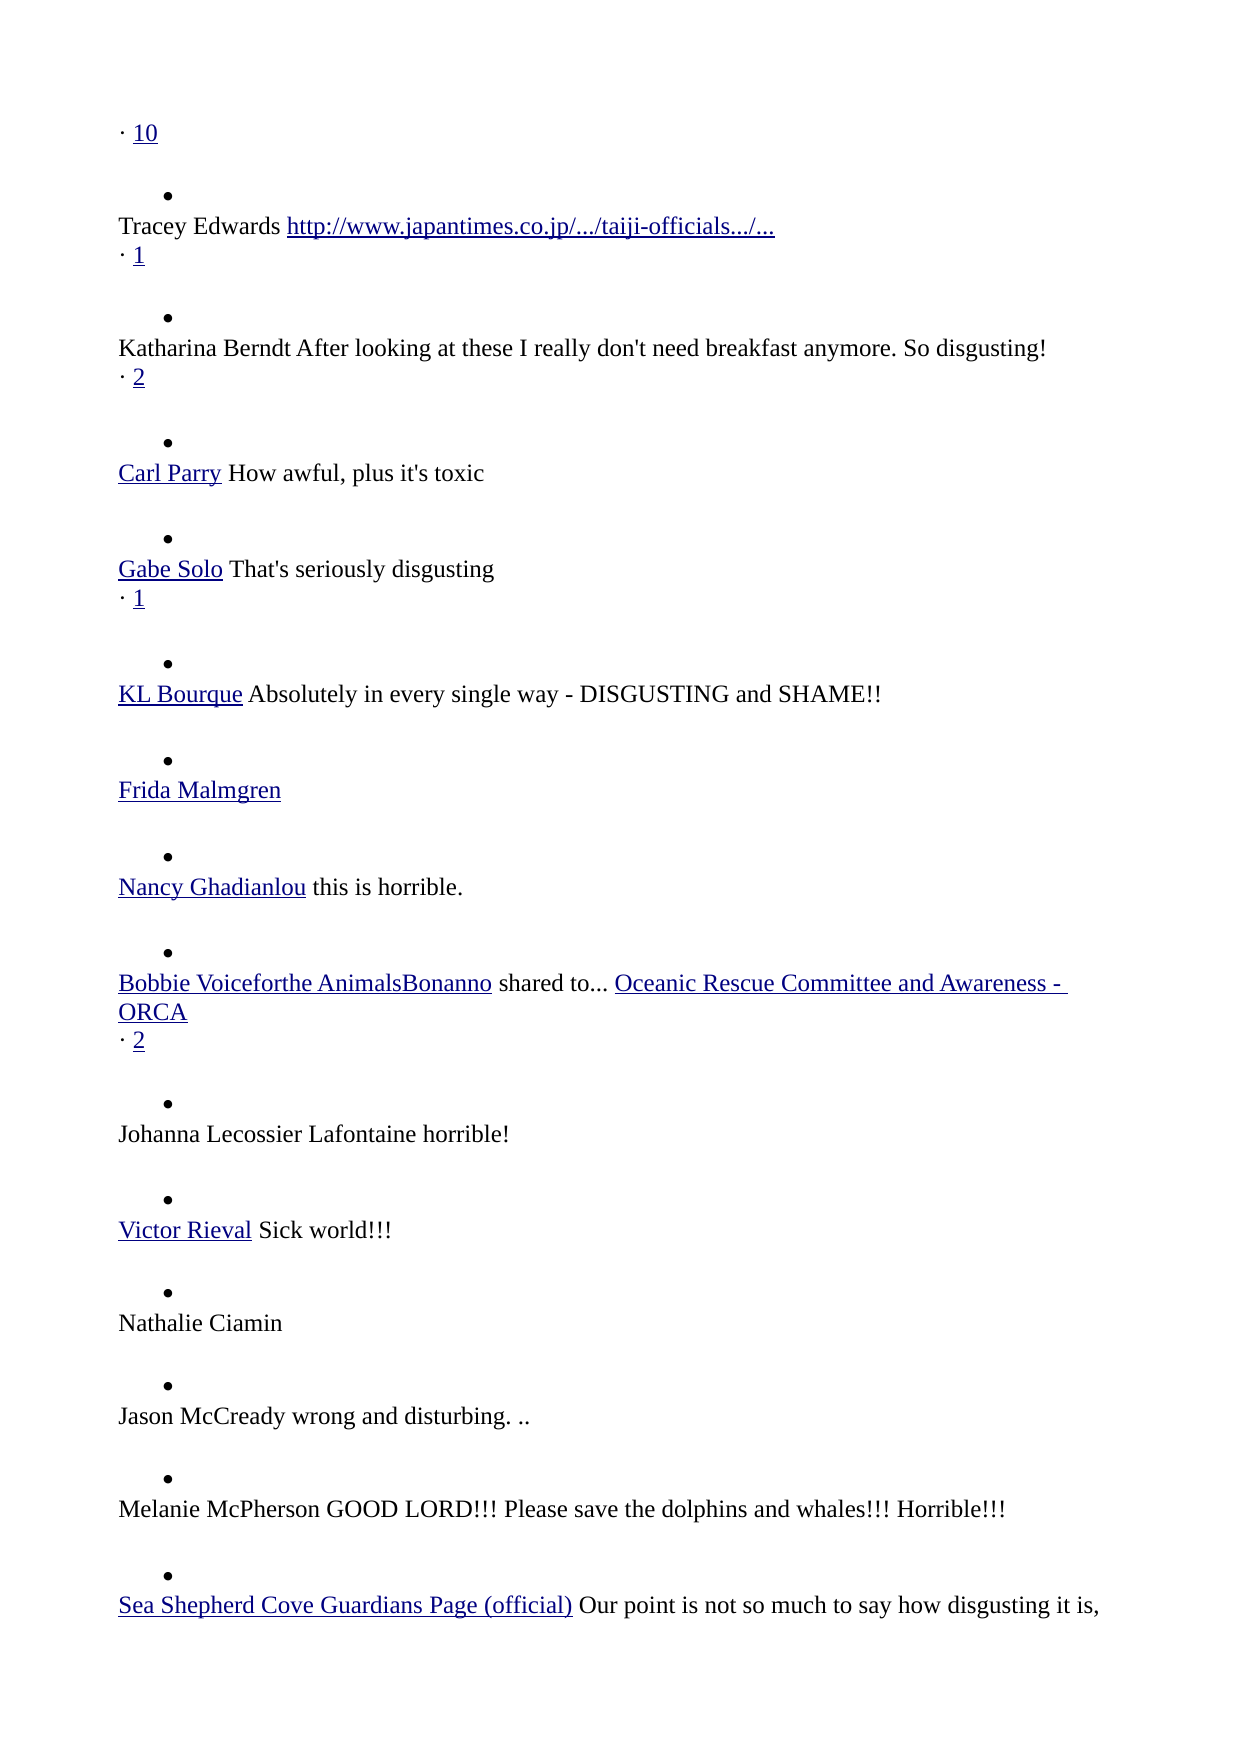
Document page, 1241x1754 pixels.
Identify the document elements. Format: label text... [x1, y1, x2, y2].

text Frida Malmgren [118, 776, 1122, 804]
text Johanna Lecossier Lafontaine horrible! [118, 1119, 1122, 1147]
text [118, 1591, 1122, 1619]
text · 2 [118, 1026, 1122, 1054]
text Nathalie Ciamin [118, 1308, 1122, 1337]
text Bobbie Voiceforthe AnimalsBonanno shared to... Oceanic Rescue Committee and Awareness - ORCA [118, 968, 1122, 1026]
text Jason McCready wrong and disturbing. .. [118, 1401, 1122, 1430]
text · 10 [118, 118, 1122, 147]
text Gabe Solo That's seriously disgusting [118, 554, 1122, 583]
text Victor Rieval Sick world!!! [118, 1215, 1122, 1244]
text Nancy Ghadianlou this is horrible. [118, 872, 1122, 901]
text Melanie McPherson GOOD LORD!!! Please save the dolphins and whales!!! Horrible!!! [118, 1494, 1122, 1523]
text Tracey Edwards http://www.japantimes.co.jp/.../taiji-officials.../... [118, 211, 1122, 240]
text KL Bourque Absolutely in every single way - DISGUSTING and SHAME!! [118, 679, 1122, 708]
text Carl Parry How awful, plus it's toxic [118, 458, 1122, 487]
text · 2 [118, 362, 1122, 391]
text · 1 [118, 583, 1122, 612]
text · 1 [118, 240, 1122, 269]
text Katharina Berndt After looking at these I really don't need breakfast anymore. So disgusting! [118, 333, 1122, 362]
